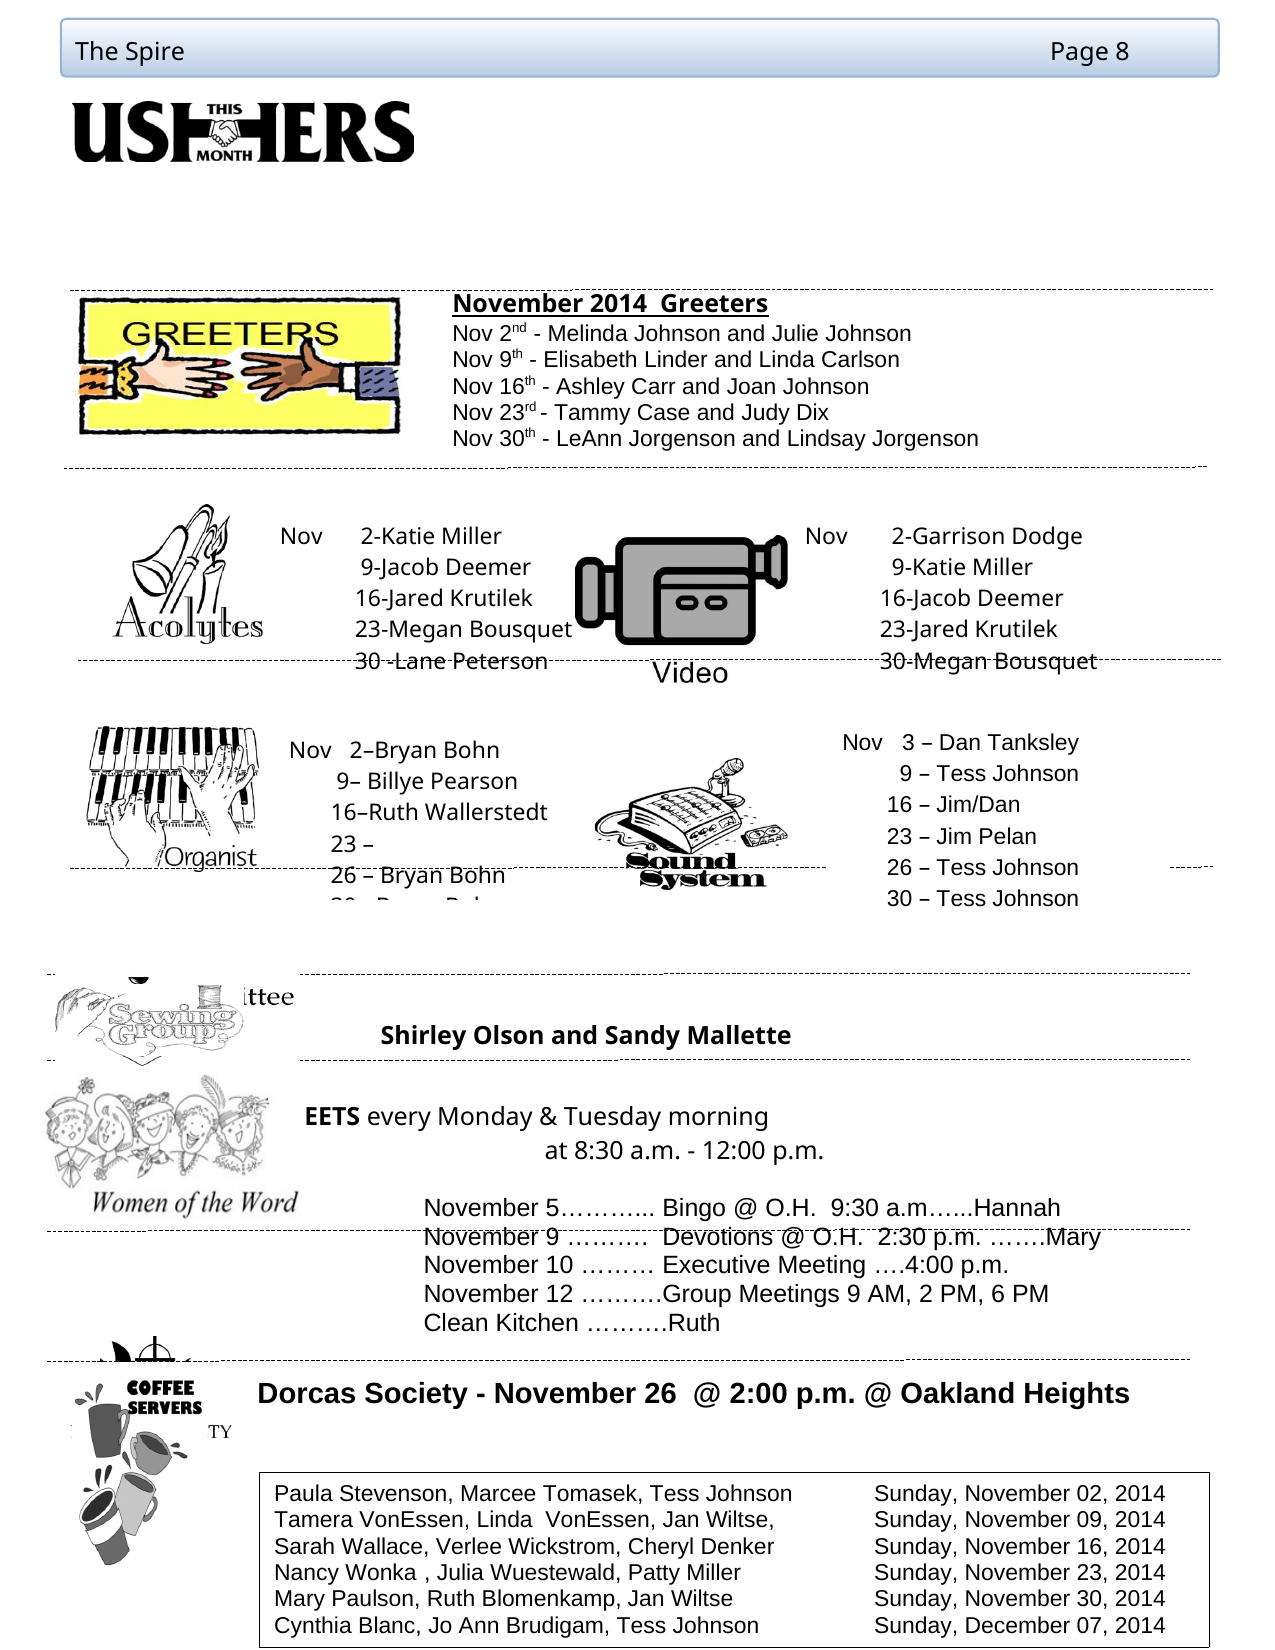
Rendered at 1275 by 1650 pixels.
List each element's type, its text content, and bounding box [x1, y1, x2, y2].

picture [112, 504, 263, 644]
picture [71, 101, 414, 161]
picture [42, 1071, 307, 1224]
picture [54, 964, 299, 1066]
text at 8:30 a.m. - 12:00 p.m. [450, 1132, 1200, 1167]
picture [575, 535, 788, 692]
text Shirley Olson and Sandy Mallette [300, 1018, 1200, 1052]
picture [71, 292, 407, 438]
text Dorcas Society - November 26 @ 2:00 p.m. @ Oakland Heights [244, 1376, 1200, 1409]
picture [594, 758, 788, 890]
picture [86, 724, 263, 872]
text SEWING GROUP MEETS every Monday & Tuesday morning [307, 1098, 1200, 1132]
picture [45, 1336, 244, 1572]
